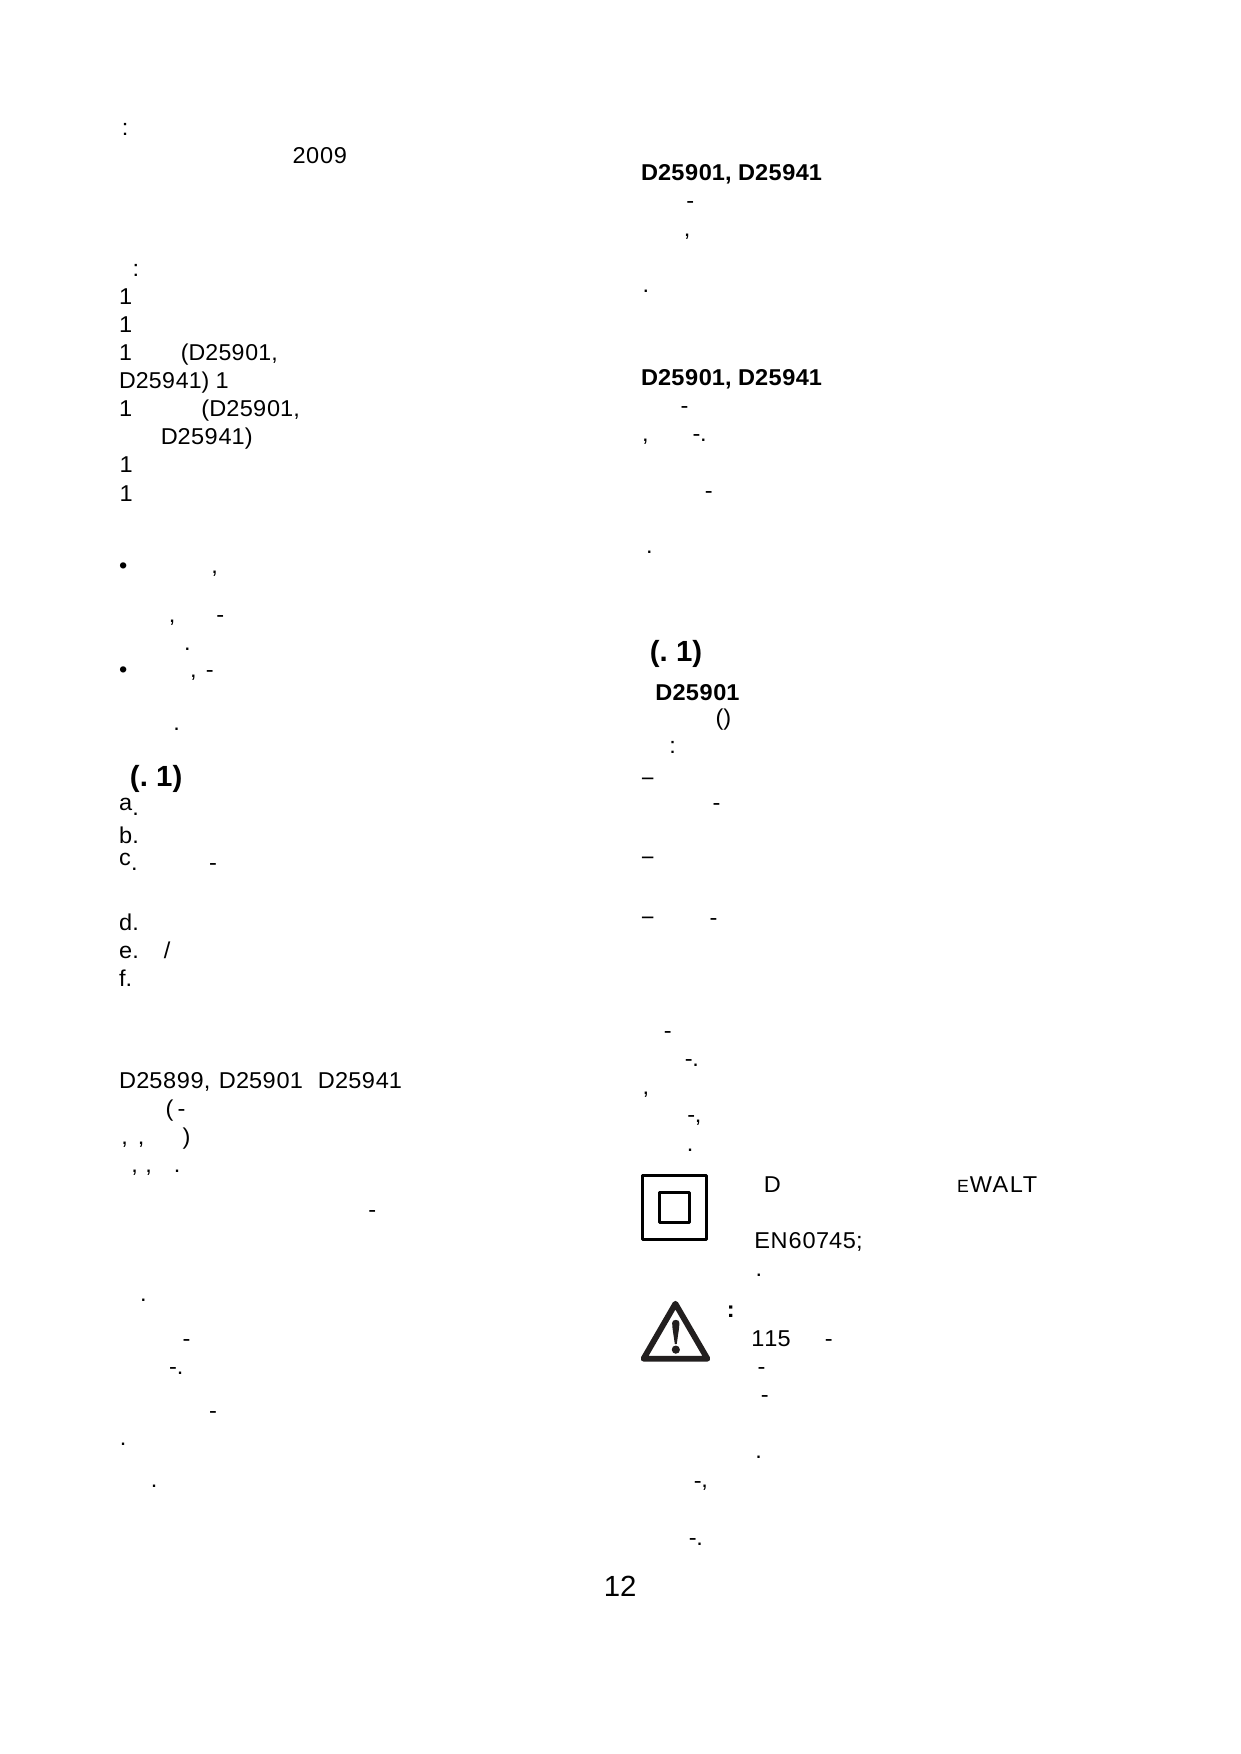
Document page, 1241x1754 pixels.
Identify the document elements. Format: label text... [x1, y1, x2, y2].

text D25901, D25941 - [641, 364, 828, 419]
text -. [119, 1397, 219, 1451]
text D25901, D25941 - [641, 159, 828, 213]
text 2009 [292, 142, 372, 168]
text : [122, 114, 372, 140]
text 1 (D25901, D25941) 1 [119, 339, 372, 393]
text 1 1 [117, 451, 132, 506]
text , [684, 215, 1154, 241]
text -. , [642, 1045, 699, 1100]
text EN60745; . [754, 1227, 868, 1282]
text . [140, 1281, 402, 1306]
text . [646, 533, 1154, 559]
text • , - [119, 657, 216, 682]
text . [642, 271, 1154, 298]
text • , [119, 553, 372, 578]
text -, . [642, 1101, 702, 1156]
text - [664, 1017, 1154, 1043]
text d. − -e. / [119, 904, 724, 963]
text , - [168, 601, 1154, 627]
text 12 [603, 1569, 1154, 1602]
text : [727, 1297, 1154, 1323]
text . [184, 629, 216, 655]
text D EWALT [764, 1171, 1154, 1197]
text a. - [119, 792, 1154, 821]
text (. 1) [649, 634, 1154, 668]
text . () : [173, 708, 738, 758]
text - [368, 1196, 402, 1222]
text 1 (D25901, D25941) [119, 395, 305, 450]
text , -. [642, 420, 707, 447]
text - [704, 477, 1154, 503]
text . -, [151, 1466, 708, 1493]
text . [755, 1438, 1154, 1463]
text , , ) , , . [120, 1123, 191, 1177]
text D25901 [655, 680, 1154, 706]
text -. [121, 1353, 183, 1379]
text : 1 1 [119, 254, 146, 337]
text - 115 - [182, 1325, 1154, 1351]
text b. [119, 824, 1154, 848]
text f. [119, 965, 1154, 992]
text -. [668, 1523, 704, 1550]
text (. 1) − [129, 758, 1154, 792]
text c. - − [119, 848, 1154, 876]
text D25899, D25901 D25941 (- [119, 1067, 402, 1121]
